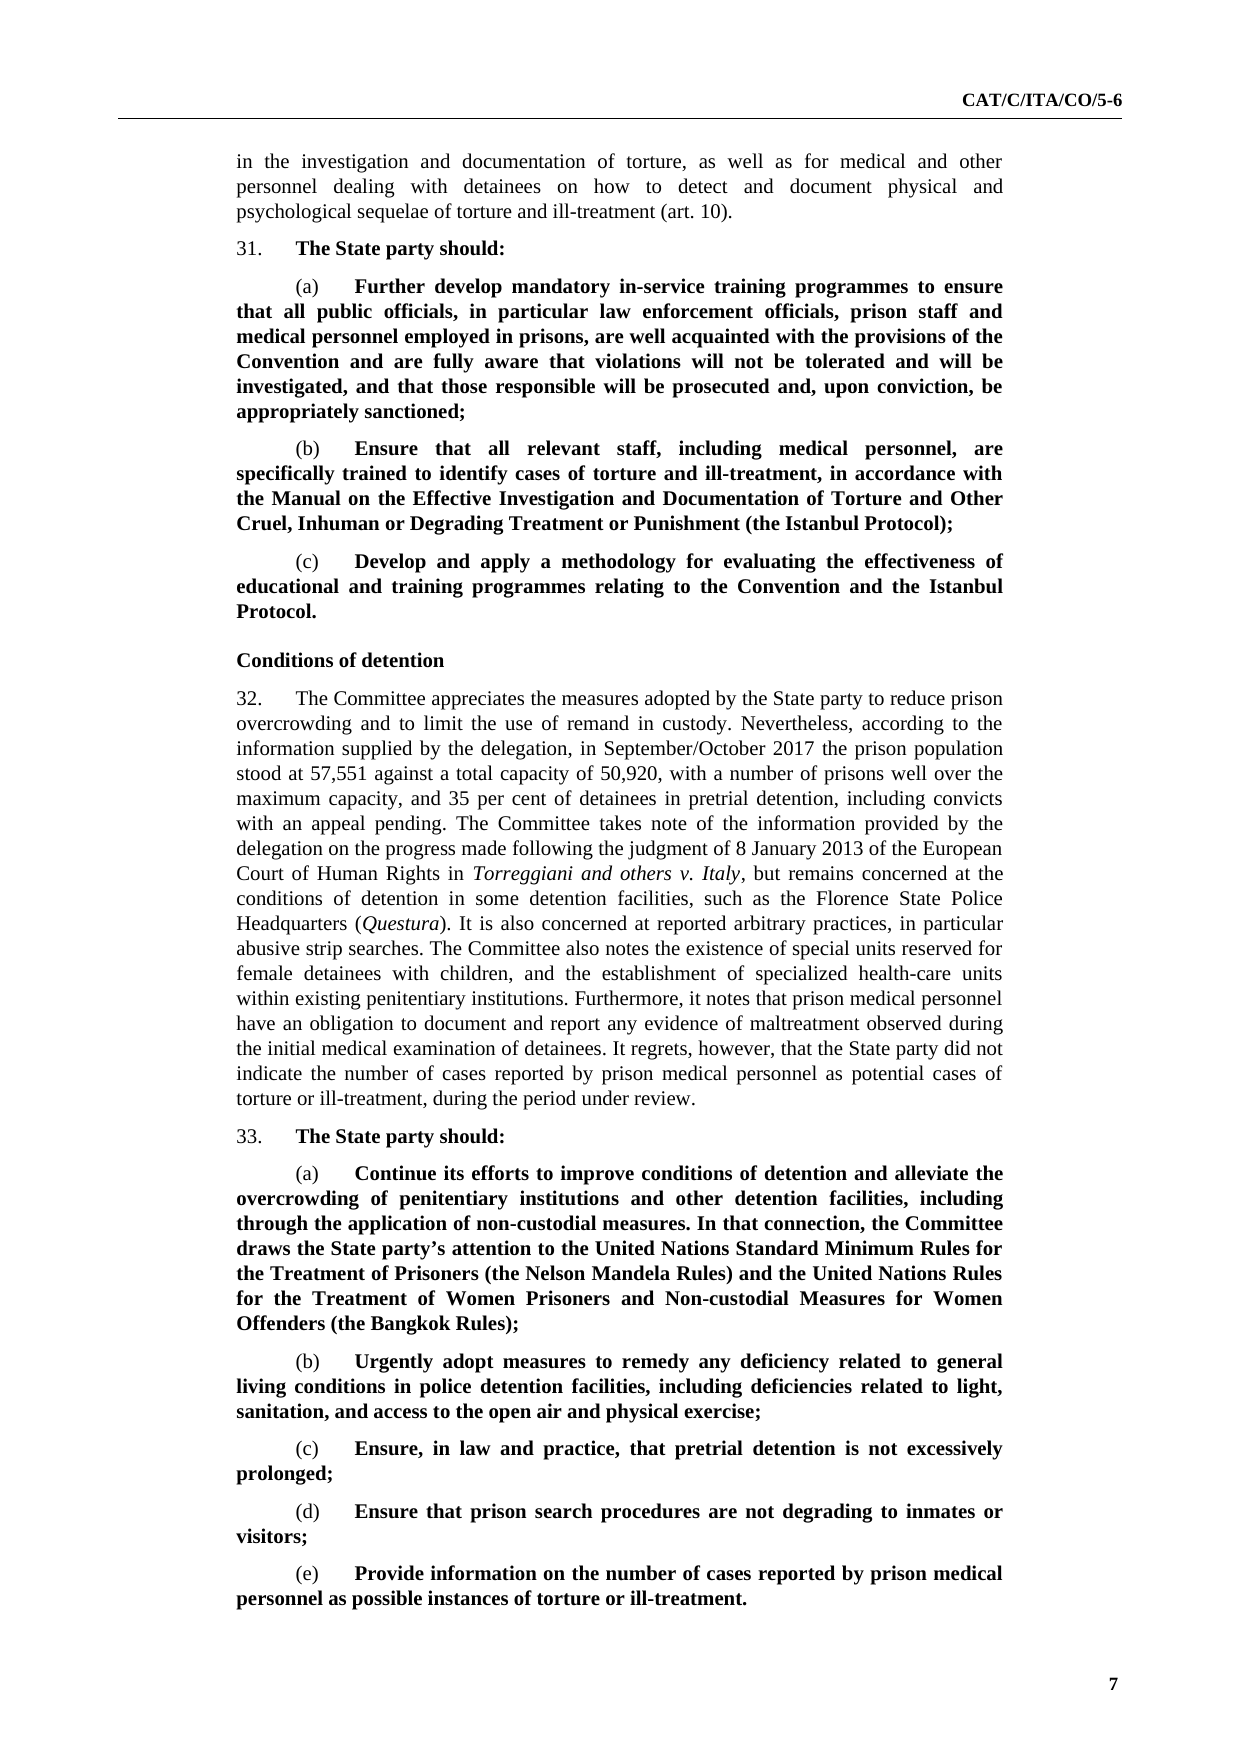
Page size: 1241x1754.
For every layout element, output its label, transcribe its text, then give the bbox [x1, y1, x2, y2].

text (e) Provide information on the number of cases reported by prison medical personnel as possible instances of torture or ill-treatment. [236, 1560, 1004, 1610]
text (c) Ensure, in law and practice, that pretrial detention is not excessively prolonged; [236, 1435, 1004, 1485]
text 33. The State party should: [236, 1123, 1004, 1148]
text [236, 148, 1004, 223]
text (c) Develop and apply a methodology for evaluating the effectiveness of educational and training programmes relating to the Convention and the Istanbul Protocol. [236, 548, 1004, 623]
text 32. The Committee appreciates the measures adopted by the State party to reduce prison overcrowding and to limit the use of remand in custody. Nevertheless, according to the information supplied by the delegation, in September/October 2017 the prison population stood at 57,551 against a total capacity of 50,920, with a number of prisons well over the maximum capacity, and 35 per cent of detainees in pretrial detention, including convicts with an appeal pending. The Committee takes note of the information provided by the delegation on the progress made following the judgment of 8 January 2013 of the European Court of Human Rights in Torreggiani and others v. Italy, but remains concerned at the conditions of detention in some detention facilities, such as the Florence State Police Headquarters (Questura). It is also concerned at reported arbitrary practices, in particular abusive strip searches. The Committee also notes the existence of special units reserved for female detainees with children, and the establishment of specialized health-care units within existing penitentiary institutions. Furthermore, it notes that prison medical personnel have an obligation to document and report any evidence of maltreatment observed during the initial medical examination of detainees. It regrets, however, that the State party did not indicate the number of cases reported by prison medical personnel as potential cases of torture or ill-treatment, during the period under review. [236, 685, 1004, 1110]
text (a) Continue its efforts to improve conditions of detention and alleviate the overcrowding of penitentiary institutions and other detention facilities, including through the application of non-custodial measures. In that connection, the Committee draws the State party’s attention to the United Nations Standard Minimum Rules for the Treatment of Prisoners (the Nelson Mandela Rules) and the United Nations Rules for the Treatment of Women Prisoners and Non-custodial Measures for Women Offenders (the Bangkok Rules); [236, 1160, 1004, 1335]
text (b) Ensure that all relevant staff, including medical personnel, are specifically trained to identify cases of torture and ill-treatment, in accordance with the Manual on the Effective Investigation and Documentation of Torture and Other Cruel, Inhuman or Degrading Treatment or Punishment (the Istanbul Protocol); [236, 435, 1004, 535]
text (b) Urgently adopt measures to remedy any deficiency related to general living conditions in police detention facilities, including deficiencies related to light, sanitation, and access to the open air and physical exercise; [236, 1348, 1004, 1423]
text Conditions of detention [118, 648, 1004, 673]
text (a) Further develop mandatory in-service training programmes to ensure that all public officials, in particular law enforcement officials, prison staff and medical personnel employed in prisons, are well acquainted with the provisions of the Convention and are fully aware that violations will not be tolerated and will be investigated, and that those responsible will be prosecuted and, upon conviction, be appropriately sanctioned; [236, 273, 1004, 423]
text 31. The State party should: [236, 235, 1004, 260]
text (d) Ensure that prison search procedures are not degrading to inmates or visitors; [236, 1498, 1004, 1548]
